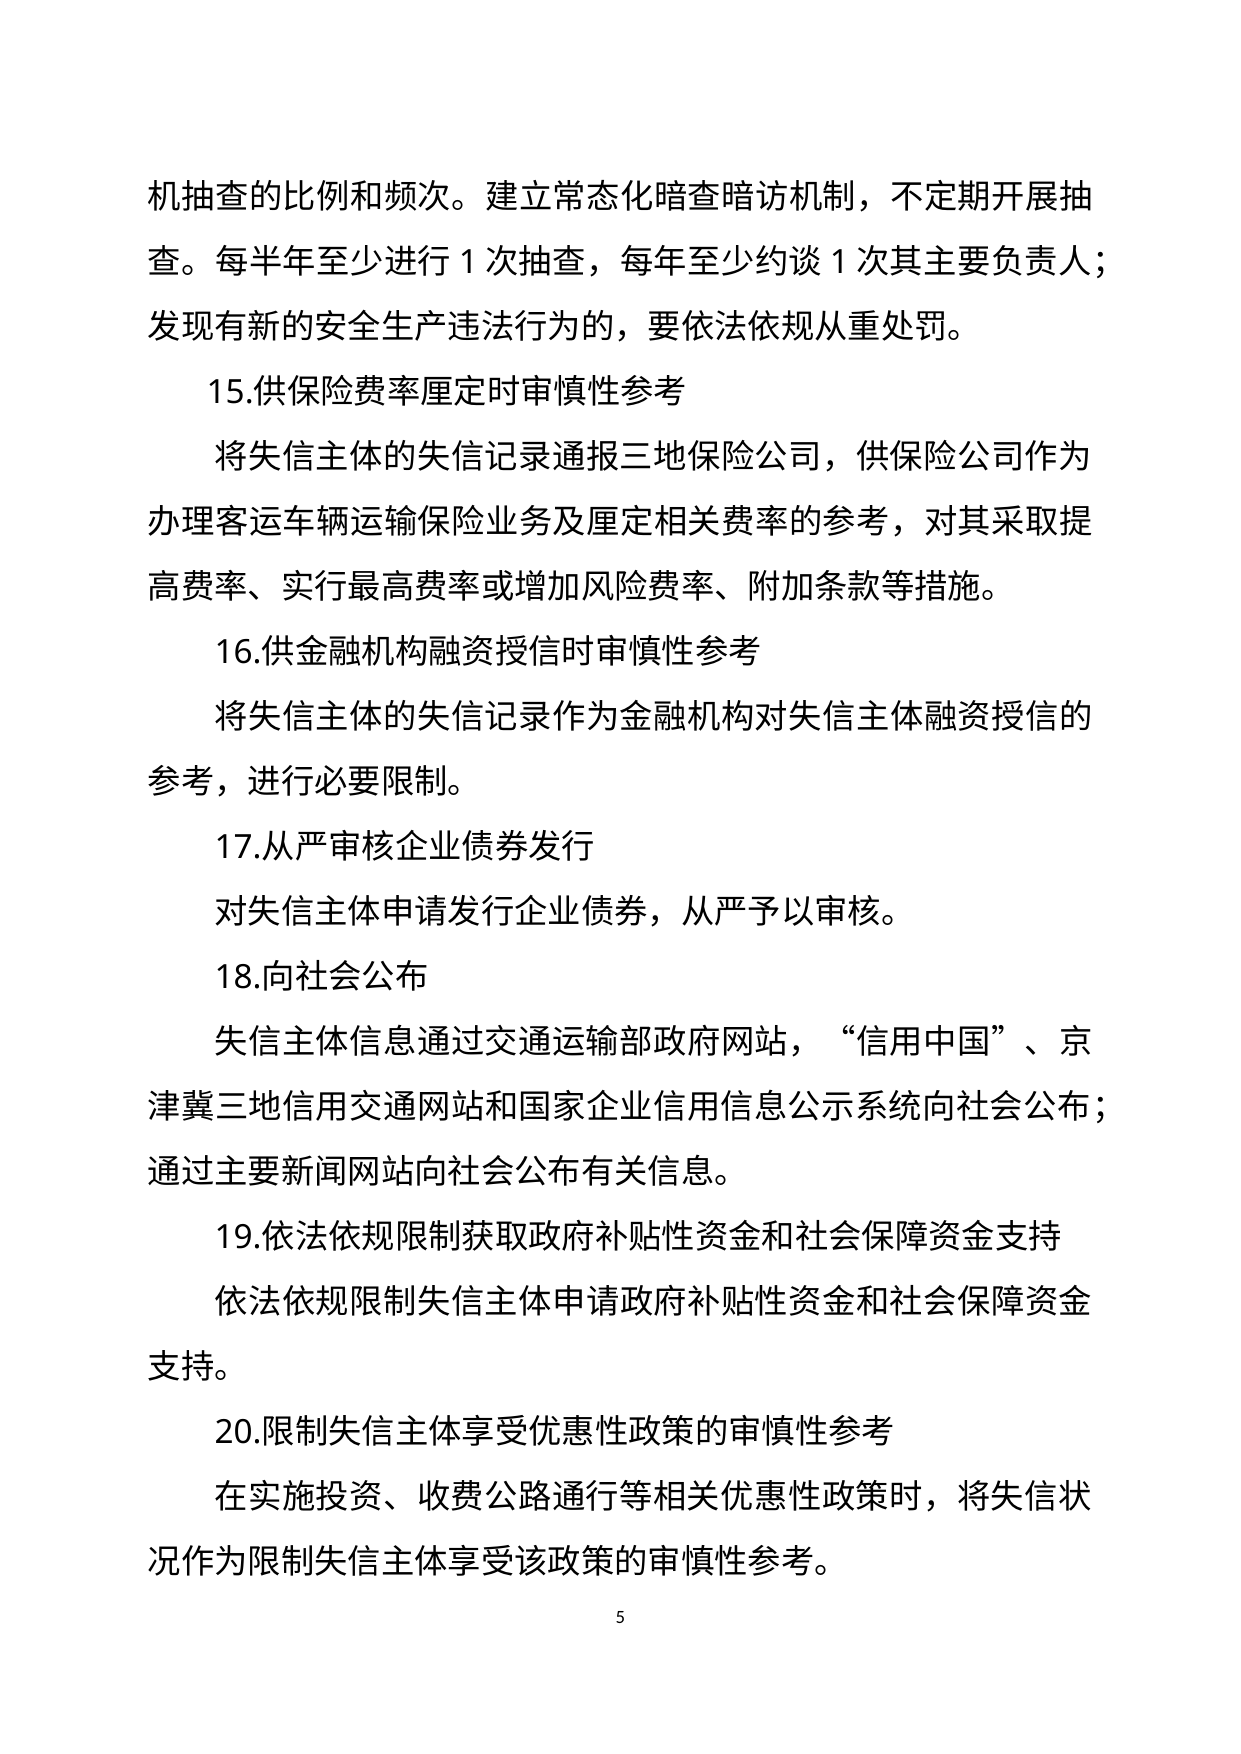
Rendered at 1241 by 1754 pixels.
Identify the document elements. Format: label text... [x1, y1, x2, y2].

text 失信主体信息通过交通运输部政府网站，“信用中国”、京津冀三地信用交通网站和国家企业信用信息公示系统向社会公布；通过主要新闻网站向社会公布有关信息。 [148, 1006, 1092, 1201]
text 将失信主体的失信记录通报三地保险公司，供保险公司作为办理客运车辆运输保险业务及厘定相关费率的参考，对其采取提高费率、实行最高费率或增加风险费率、附加条款等措施。 [148, 421, 1092, 616]
text 16.供金融机构融资授信时审慎性参考 [148, 616, 1092, 681]
text 将失信主体的失信记录作为金融机构对失信主体融资授信的参考，进行必要限制。 [148, 681, 1092, 811]
text 15.供保险费率厘定时审慎性参考 [148, 356, 1092, 421]
text 依法依规限制失信主体申请政府补贴性资金和社会保障资金支持。 [148, 1266, 1092, 1396]
text 19.依法依规限制获取政府补贴性资金和社会保障资金支持 [148, 1201, 1092, 1266]
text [148, 161, 1092, 356]
text 17.从严审核企业债券发行 [148, 811, 1092, 876]
text 18.向社会公布 [148, 941, 1092, 1006]
text 在实施投资、收费公路通行等相关优惠性政策时，将失信状况作为限制失信主体享受该政策的审慎性参考。 [148, 1461, 1092, 1591]
text 20.限制失信主体享受优惠性政策的审慎性参考 [148, 1396, 1092, 1461]
text 对失信主体申请发行企业债券，从严予以审核。 [148, 876, 1092, 941]
